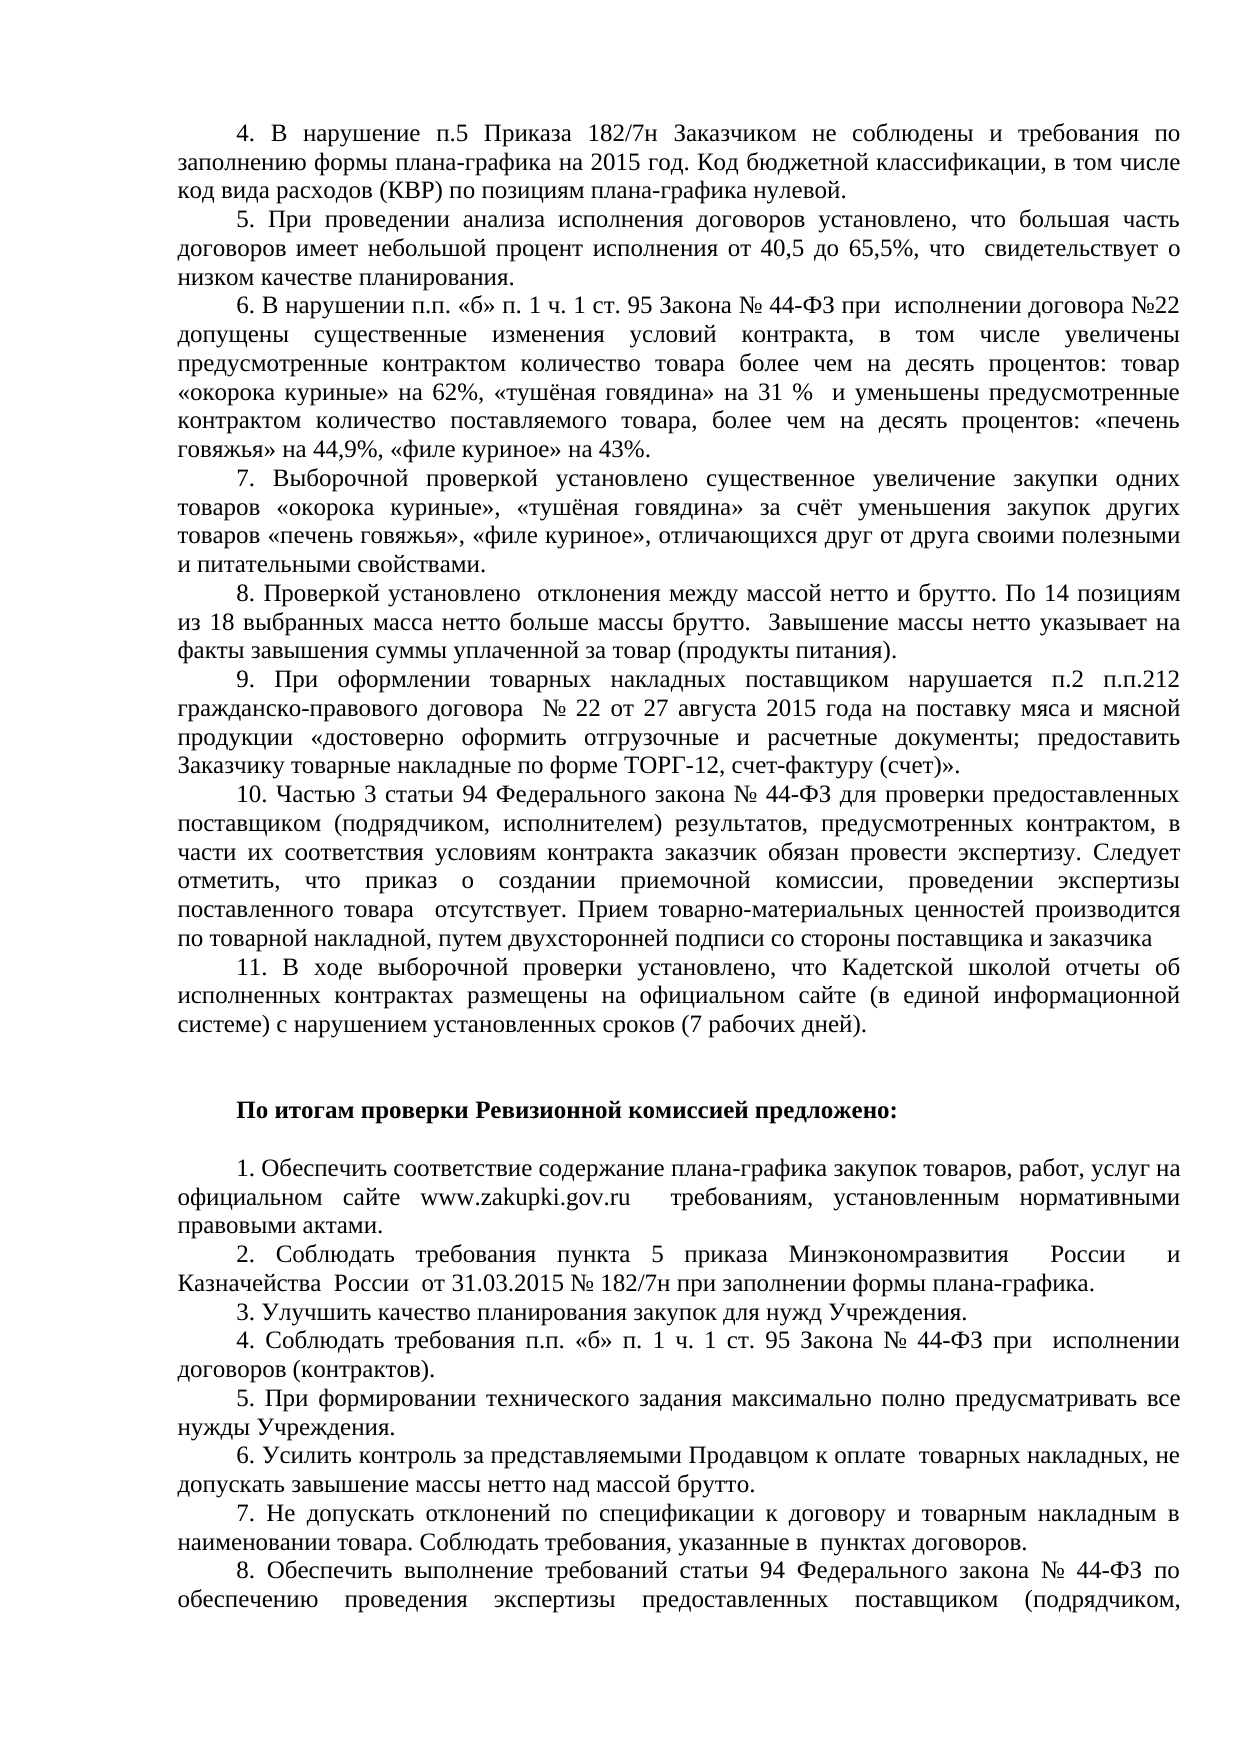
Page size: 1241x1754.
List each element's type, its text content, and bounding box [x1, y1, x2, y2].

text 1. Обеспечить соответствие содержание плана-графика закупок товаров, работ, услуг на официальном сайте www.zakupki.gov.ru требованиям, установленным нормативными правовыми актами. [177, 1153, 1181, 1239]
text 5. При формировании технического задания максимально полно предусматривать все нужды Учреждения. [177, 1383, 1181, 1441]
text 6. В нарушении п.п. «б» п. 1 ч. 1 ст. 95 Закона № 44-ФЗ при исполнении договора №22 допущены существенные изменения условий контракта, в том числе увеличены предусмотренные контрактом количество товара более чем на десять процентов: товар «окорока куриные» на 62%, «тушёная говядина» на 31 % и уменьшены предусмотренные контрактом количество поставляемого товара, более чем на десять процентов: «печень говяжья» на 44,9%, «филе куриное» на 43%. [177, 291, 1181, 463]
text 11. В ходе выборочной проверки установлено, что Кадетской школой отчеты об исполненных контрактах размещены на официальном сайте (в единой информационной системе) с нарушением установленных сроков (7 рабочих дней). [177, 952, 1181, 1038]
text 6. Усилить контроль за представляемыми Продавцом к оплате товарных накладных, не допускать завышение массы нетто над массой брутто. [177, 1441, 1181, 1498]
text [177, 1556, 1181, 1613]
text 10. Частью 3 статьи 94 Федерального закона № 44-ФЗ для проверки предоставленных поставщиком (подрядчиком, исполнителем) результатов, предусмотренных контрактом, в части их соответствия условиям контракта заказчик обязан провести экспертизу. Следует отметить, что приказ о создании приемочной комиссии, проведении экспертизы поставленного товара отсутствует. Прием товарно-материальных ценностей производится по товарной накладной, путем двухсторонней подписи со стороны поставщика и заказчика [177, 779, 1181, 952]
text 4. В нарушение п.5 Приказа 182/7н Заказчиком не соблюдены и требования по заполнению формы плана-графика на 2015 год. Код бюджетной классификации, в том числе код вида расходов (КВР) по позициям плана-графика нулевой. [177, 118, 1181, 204]
text По итогам проверки Ревизионной комиссией предложено: [177, 1096, 1181, 1124]
text 3. Улучшить качество планирования закупок для нужд Учреждения. [177, 1297, 1181, 1326]
text 2. Соблюдать требования пункта 5 приказа Минэкономразвития России и Казначейства России от 31.03.2015 № 182/7н при заполнении формы плана-графика. [177, 1239, 1181, 1297]
text 7. Выборочной проверкой установлено существенное увеличение закупки одних товаров «окорока куриные», «тушёная говядина» за счёт уменьшения закупок других товаров «печень говяжья», «филе куриное», отличающихся друг от друга своими полезными и питательными свойствами. [177, 463, 1181, 578]
text 7. Не допускать отклонений по спецификации к договору и товарным накладным в наименовании товара. Соблюдать требования, указанные в пунктах договоров. [177, 1498, 1181, 1556]
text 9. При оформлении товарных накладных поставщиком нарушается п.2 п.п.212 гражданско-правового договора № 22 от 27 августа 2015 года на поставку мяса и мясной продукции «достоверно оформить отгрузочные и расчетные документы; предоставить Заказчику товарные накладные по форме ТОРГ-12, счет-фактуру (счет)». [177, 664, 1181, 779]
text 8. Проверкой установлено отклонения между массой нетто и брутто. По 14 позициям из 18 выбранных масса нетто больше массы брутто. Завышение массы нетто указывает на факты завышения суммы уплаченной за товар (продукты питания). [177, 578, 1181, 664]
text 4. Соблюдать требования п.п. «б» п. 1 ч. 1 ст. 95 Закона № 44-ФЗ при исполнении договоров (контрактов). [177, 1326, 1181, 1383]
text 5. При проведении анализа исполнения договоров установлено, что большая часть договоров имеет небольшой процент исполнения от 40,5 до 65,5%, что свидетельствует о низком качестве планирования. [177, 204, 1181, 291]
